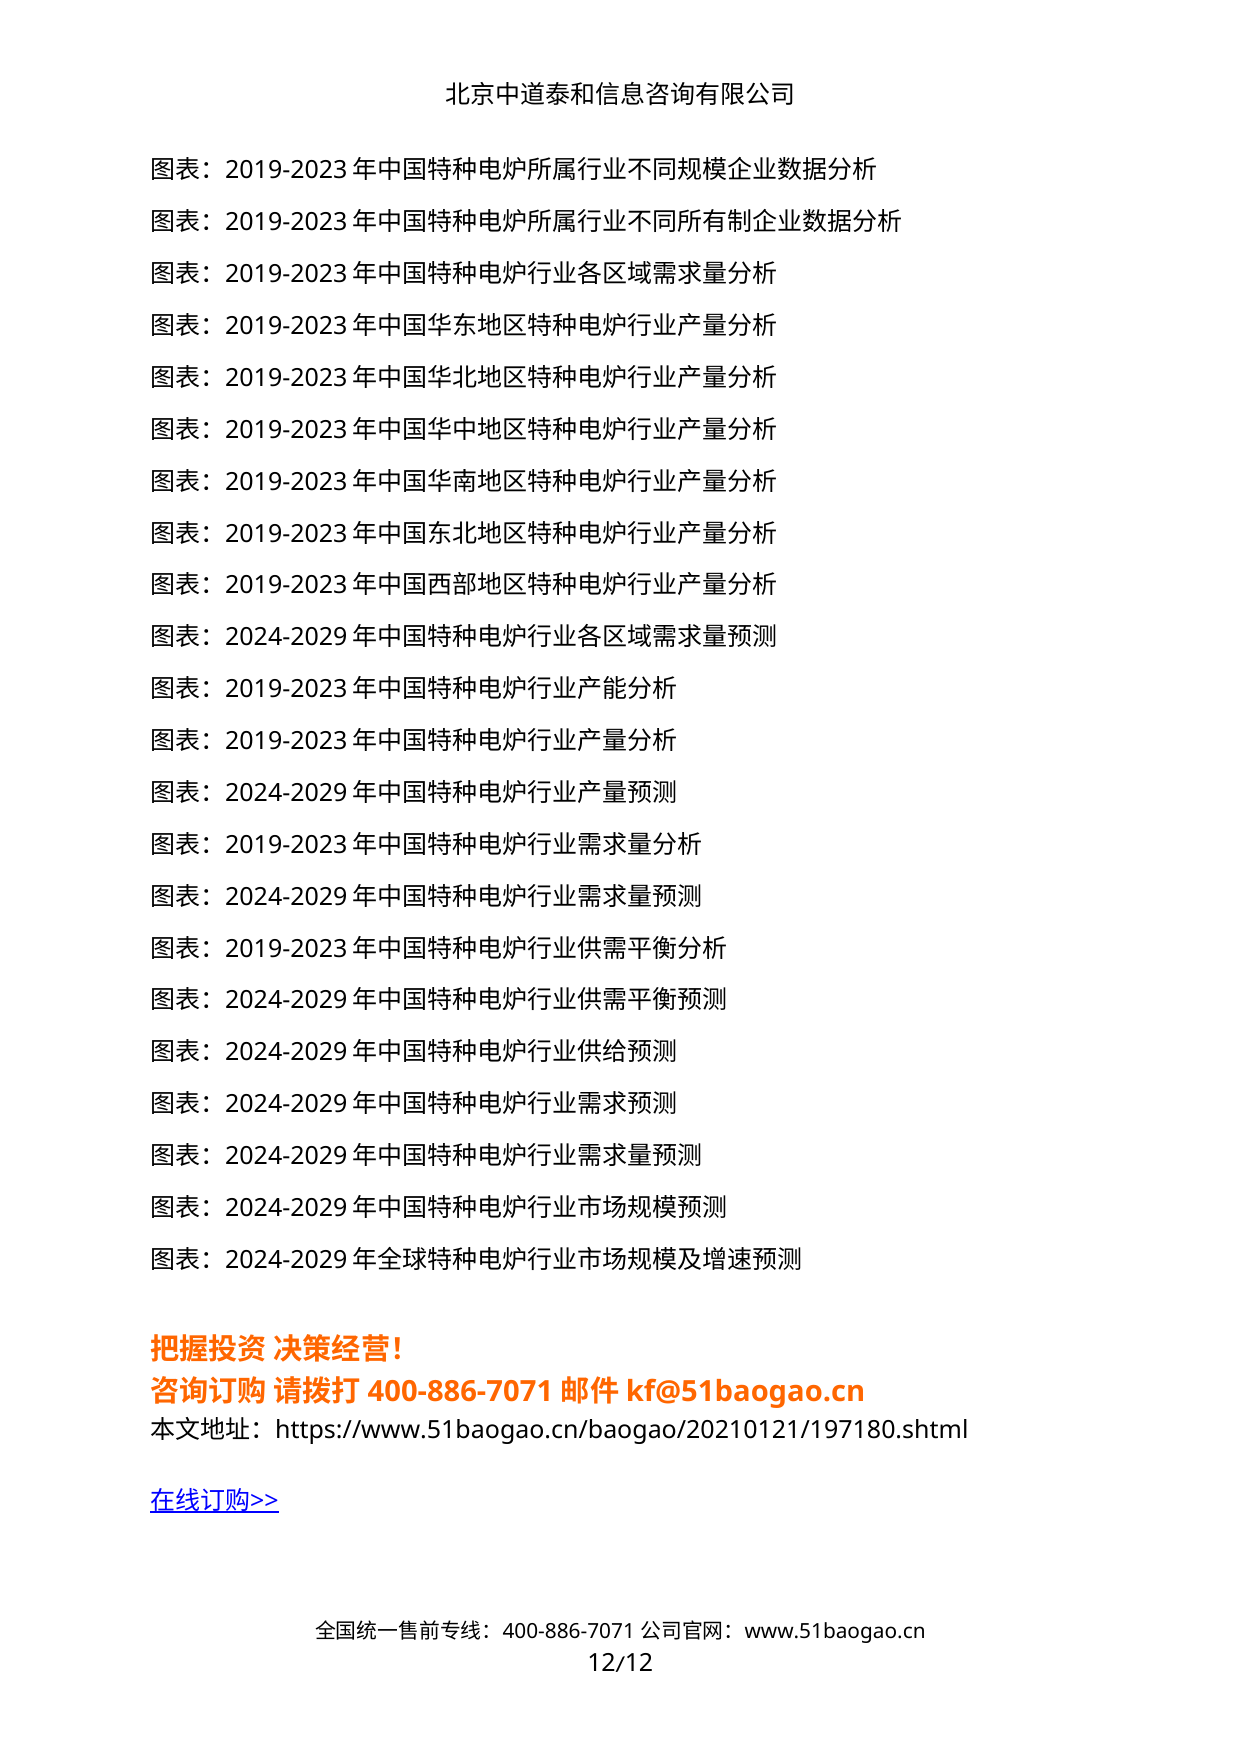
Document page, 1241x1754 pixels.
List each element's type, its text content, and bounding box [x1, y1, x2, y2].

text 图表：2019-2023年中国华北地区特种电炉行业产量分析 [150, 357, 1090, 394]
text 图表：2019-2023年中国特种电炉行业产量分析 [150, 721, 1090, 757]
text 图表：2024-2029年中国特种电炉行业供给预测 [150, 1032, 1090, 1068]
text 图表：2024-2029年中国特种电炉行业市场规模预测 [150, 1187, 1090, 1224]
text 图表：2019-2023年中国特种电炉所属行业不同所有制企业数据分析 [150, 202, 1090, 238]
text 在线订购>> [150, 1446, 1090, 1517]
text 图表：2019-2023年中国西部地区特种电炉行业产量分析 [150, 565, 1090, 601]
text 图表：2019-2023年中国特种电炉行业需求量分析 [150, 824, 1090, 861]
text 图表：2024-2029年中国特种电炉行业供需平衡预测 [150, 980, 1090, 1016]
text 图表：2024-2029年全球特种电炉行业市场规模及增速预测 [150, 1239, 1090, 1276]
text 图表：2019-2023年中国华南地区特种电炉行业产量分析 [150, 461, 1090, 497]
text 图表：2024-2029年中国特种电炉行业需求预测 [150, 1084, 1090, 1120]
text 图表：2024-2029年中国特种电炉行业需求量预测 [150, 1136, 1090, 1172]
text 图表：2024-2029年中国特种电炉行业各区域需求量预测 [150, 617, 1090, 653]
text 图表：2019-2023年中国华东地区特种电炉行业产量分析 [150, 306, 1090, 342]
text 图表：2019-2023年中国特种电炉行业各区域需求量分析 [150, 254, 1090, 290]
text 图表：2019-2023年中国特种电炉所属行业不同规模企业数据分析 [150, 150, 1090, 186]
text 图表：2019-2023年中国华中地区特种电炉行业产量分析 [150, 409, 1090, 446]
text 把握投资 决策经营！咨询订购 请拨打 400-886-7071 邮件 kf@51baogao.cn本文地址：https://www.51baogao.cn/baogao/20210121/197180.shtml [150, 1291, 1090, 1446]
text 图表：2024-2029年中国特种电炉行业需求量预测 [150, 876, 1090, 912]
text 图表：2019-2023年中国东北地区特种电炉行业产量分析 [150, 513, 1090, 549]
text 图表：2024-2029年中国特种电炉行业产量预测 [150, 772, 1090, 809]
text 图表：2019-2023年中国特种电炉行业供需平衡分析 [150, 928, 1090, 964]
text 图表：2019-2023年中国特种电炉行业产能分析 [150, 669, 1090, 705]
